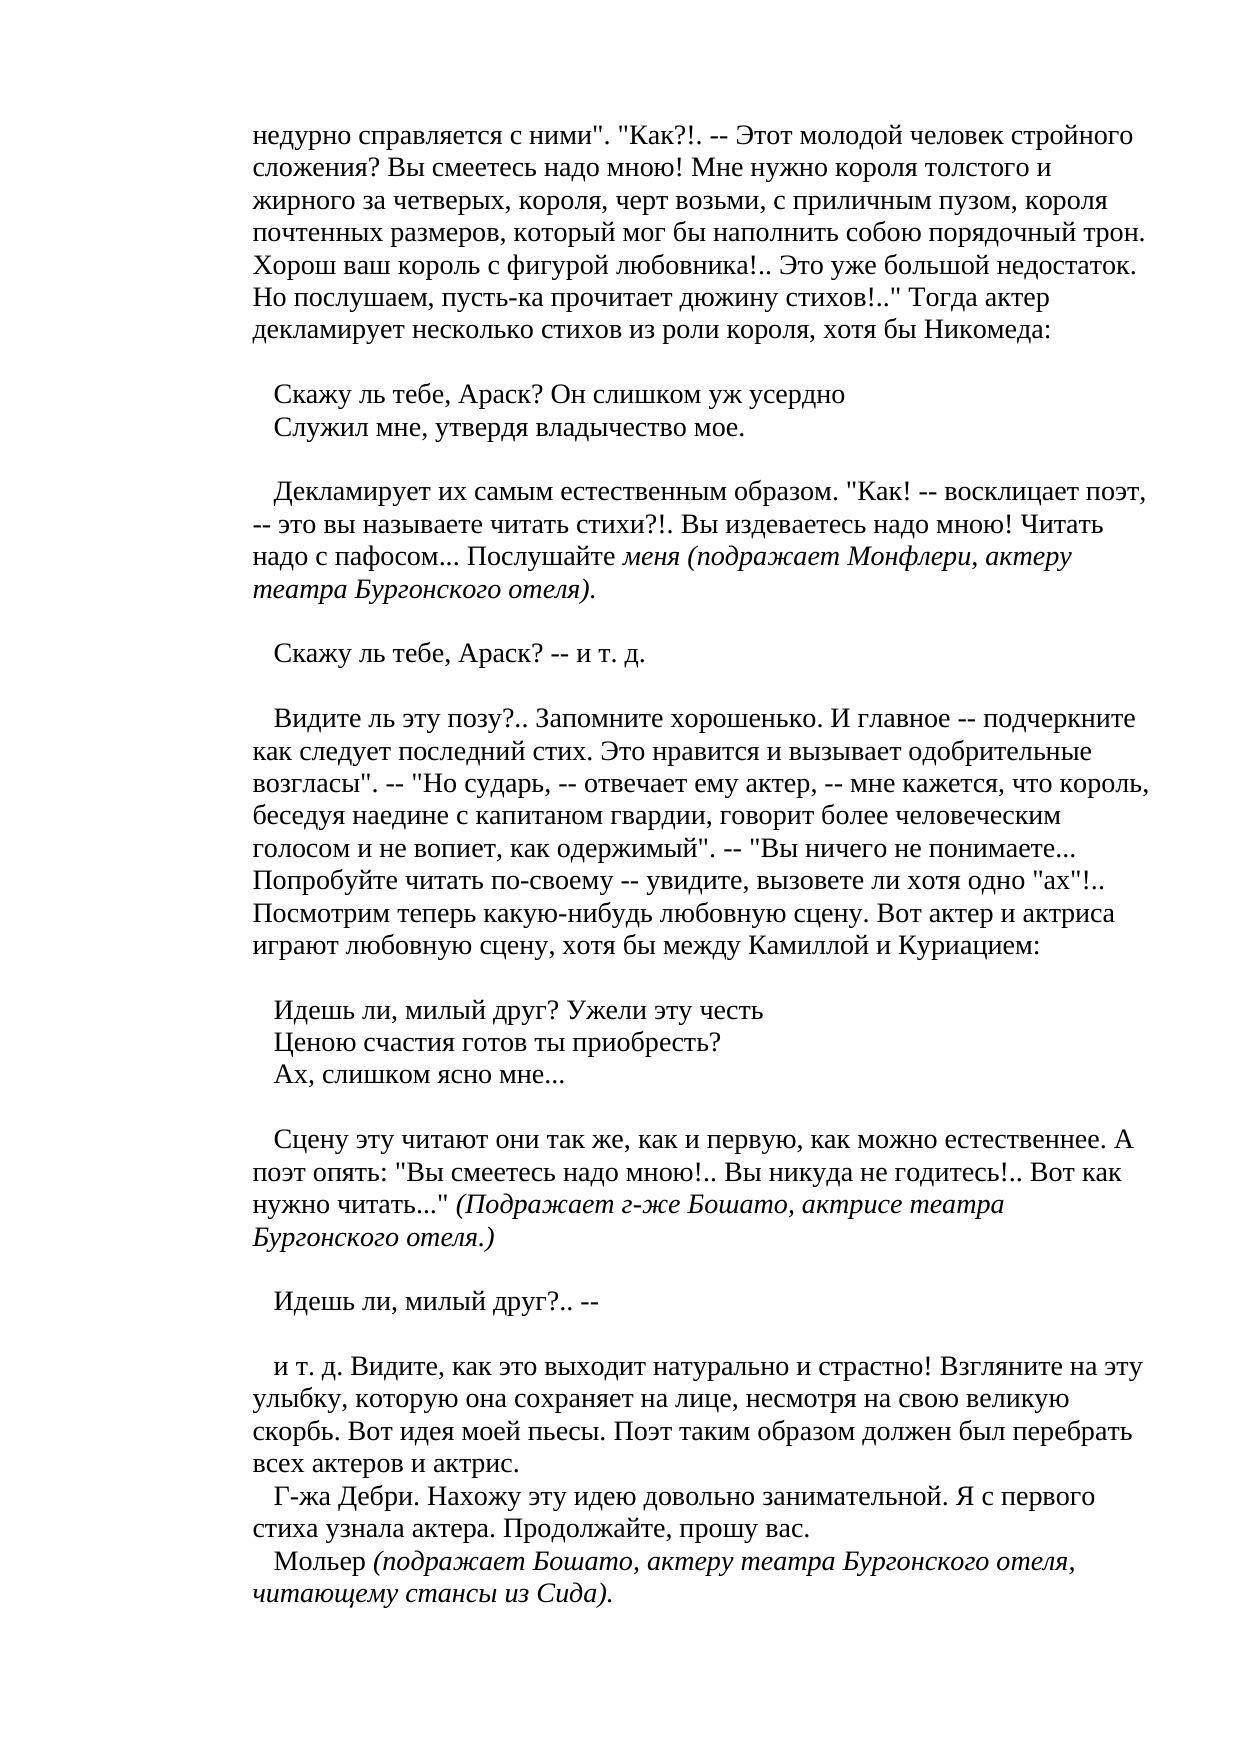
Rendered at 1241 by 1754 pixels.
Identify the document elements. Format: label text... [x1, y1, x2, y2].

text Служил мне, утвердя владычество мое. [252, 410, 1152, 442]
text Идешь ли, милый друг?.. -- [252, 1284, 1152, 1317]
text Г-жа Дебри. Нахожу эту идею довольно занимательной. Я с первого стиха узнала актера. Продолжайте, прошу вас. [252, 1479, 1152, 1543]
text Скажу ль тебе, Араск? -- и т. д. [252, 636, 1152, 669]
text и т. д. Видите, как это выходит натурально и страстно! Взгляните на эту улыбку, которую она сохраняет на лице, несмотря на свою великую скорбь. Вот идея моей пьесы. Поэт таким образом должен был перебрать всех актеров и актрис. [252, 1349, 1152, 1479]
text Видите ль эту позу?.. Запомните хорошенько. И главное -- подчеркните как следует последний стих. Это нравится и вызывает одобрительные возгласы". -- "Но сударь, -- отвечает ему актер, -- мне кажется, что король, беседуя наедине с капитаном гвардии, говорит более человеческим голосом и не вопиет, как одержимый". -- "Вы ничего не понимаете... Попробуйте читать по-своему -- увидите, вызовете ли хотя одно "ах"!.. Посмотрим теперь какую-нибудь любовную сцену. Вот актер и актриса играют любовную сцену, хотя бы между Камиллой и Куриацием: [252, 701, 1152, 960]
text Ценою счастия готов ты приобресть? [252, 1025, 1152, 1058]
text Декламирует их самым естественным образом. "Как! -- восклицает поэт, -- это вы называете читать стихи?!. Вы издеваетесь надо мною! Читать надо с пафосом... Послушайте меня (подражает Монфлери, актеру театра Бургонского отеля). [252, 474, 1152, 604]
text Идешь ли, милый друг? Ужели эту честь [252, 993, 1152, 1025]
text Скажу ль тебе, Араск? Он слишком уж усердно [252, 377, 1152, 410]
text Сцену эту читают они так же, как и первую, как можно естественнее. А поэт опять: "Вы смеетесь надо мною!.. Вы никуда не годитесь!.. Вот как нужно читать..." (Подражает г-же Бошато, актрисе театра Бургонского отеля.) [252, 1122, 1152, 1252]
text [252, 118, 1152, 345]
text Ах, слишком ясно мне... [252, 1058, 1152, 1090]
text Мольер (подражает Бошато, актеру театра Бургонского отеля, читающему стансы из Сида). [252, 1543, 1152, 1608]
